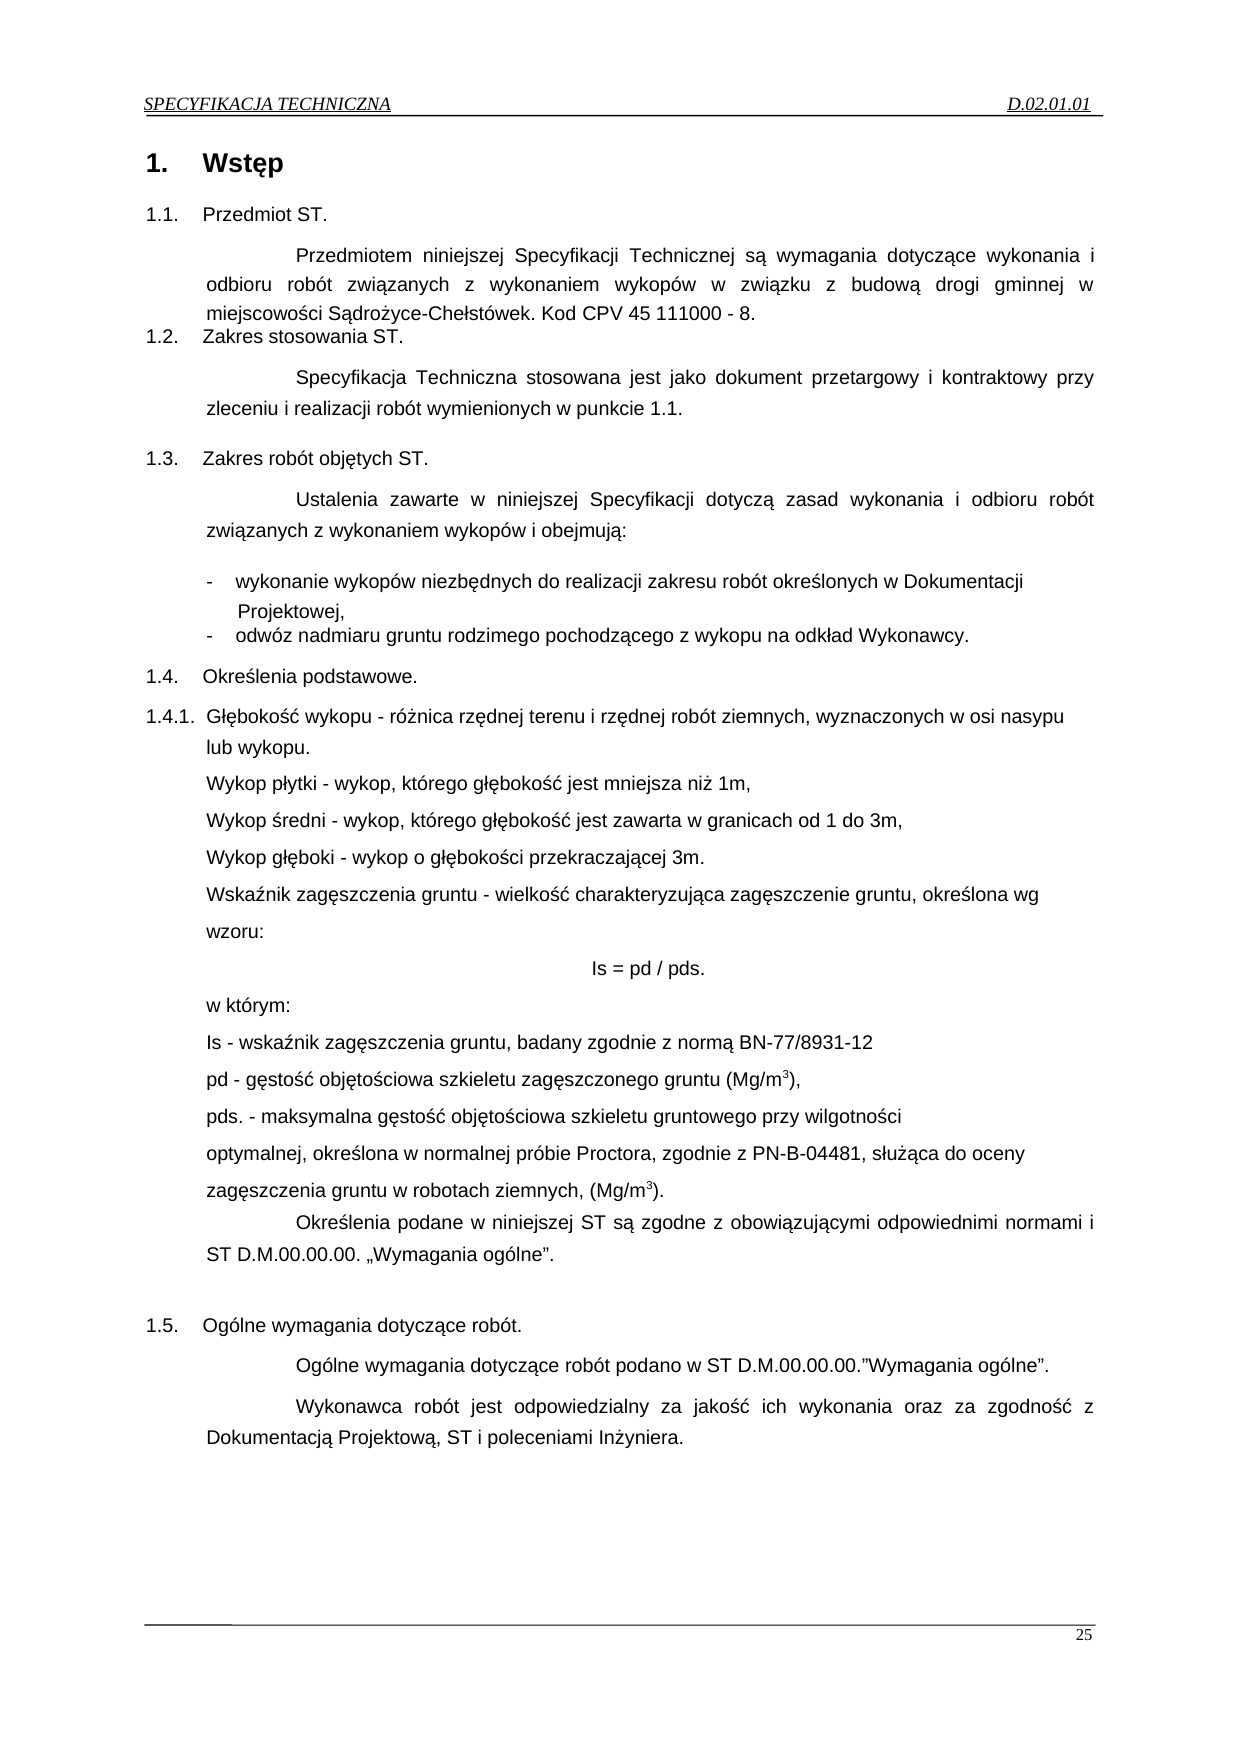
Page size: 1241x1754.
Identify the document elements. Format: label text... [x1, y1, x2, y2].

list Zakres robót objętych ST. [146, 448, 1096, 470]
text SPECYFIKACJA TECHNICZNA [143, 93, 393, 114]
list odwóz nadmiaru gruntu rodzimego pochodzącego z wykopu na odkład Wykonawcy. [206, 625, 1096, 647]
text Ogólne wymagania dotyczące robót podano w ST D.M.00.00.00.”Wymagania ogólne”. [206, 1355, 1096, 1377]
text zagęszczenia gruntu w robotach ziemnych, (Mg/m3). [206, 1167, 1096, 1204]
text Wykop głęboki - wykop o głębokości przekraczającej 3m. [206, 834, 1096, 872]
list Głębokość wykopu - różnica rzędnej terenu i rzędnej robót ziemnych, wyznaczonych w osi nasypu lub wykopu. [146, 699, 1096, 761]
text Wskaźnik zagęszczenia gruntu - wielkość charakteryzująca zagęszczenie gruntu, określona wg wzoru: [206, 872, 1096, 946]
text Specyfikacja Techniczna stosowana jest jako dokument przetargowy i kontraktowy przy zleceniu i realizacji robót wymienionych w punkcie 1.1. [206, 360, 1096, 422]
text Is - wskaźnik zagęszczenia gruntu, badany zgodnie z normą BN-77/8931-12 [206, 1019, 1096, 1056]
text pd - gęstość objętościowa szkieletu zagęszczonego gruntu (Mg/m3), [206, 1056, 1096, 1093]
list Przedmiot ST. [146, 204, 1096, 226]
text Wykop płytki - wykop, którego głębokość jest mniejsza niż 1m, [206, 761, 1096, 798]
text D.02.01.01 [1007, 93, 1093, 114]
subtitle Wstęp [146, 148, 1096, 179]
text pds. - maksymalna gęstość objętościowa szkieletu gruntowego przy wilgotności [206, 1093, 1096, 1130]
list Ogólne wymagania dotyczące robót. [146, 1314, 1096, 1336]
text Wykonawca robót jest odpowiedzialny za jakość ich wykonania oraz za zgodność z Dokumentacją Projektową, ST i poleceniami Inżyniera. [206, 1389, 1096, 1451]
text Określenia podane w niniejszej ST są zgodne z obowiązującymi odpowiednimi normami i ST D.M.00.00.00. „Wymagania ogólne”. [206, 1204, 1096, 1267]
text optymalnej, określona w normalnej próbie Proctora, zgodnie z PN-B-04481, służąca do oceny [206, 1130, 1096, 1167]
text w którym: [206, 982, 1096, 1019]
list Zakres stosowania ST. [146, 326, 1096, 348]
text Is = pd / pds. [591, 946, 1096, 982]
list Określenia podstawowe. [146, 666, 1096, 688]
text 25 [1076, 1626, 1092, 1644]
text Przedmiotem niniejszej Specyfikacji Technicznej są wymagania dotyczące wykonania i odbioru robót związanych z wykonaniem wykopów w związku z budową drogi gminnej w miejscowości Sądrożyce-Chełstówek. Kod CPV 45 111000 - 8. [206, 239, 1096, 326]
text Wykop średni - wykop, którego głębokość jest zawarta w granicach od 1 do 3m, [206, 798, 1096, 834]
text Ustalenia zawarte w niniejszej Specyfikacji dotyczą zasad wykonania i odbioru robót związanych z wykonaniem wykopów i obejmują: [206, 481, 1096, 544]
list wykonanie wykopów niezbędnych do realizacji zakresu robót określonych w Dokumentacji Projektowej, [206, 564, 1096, 625]
